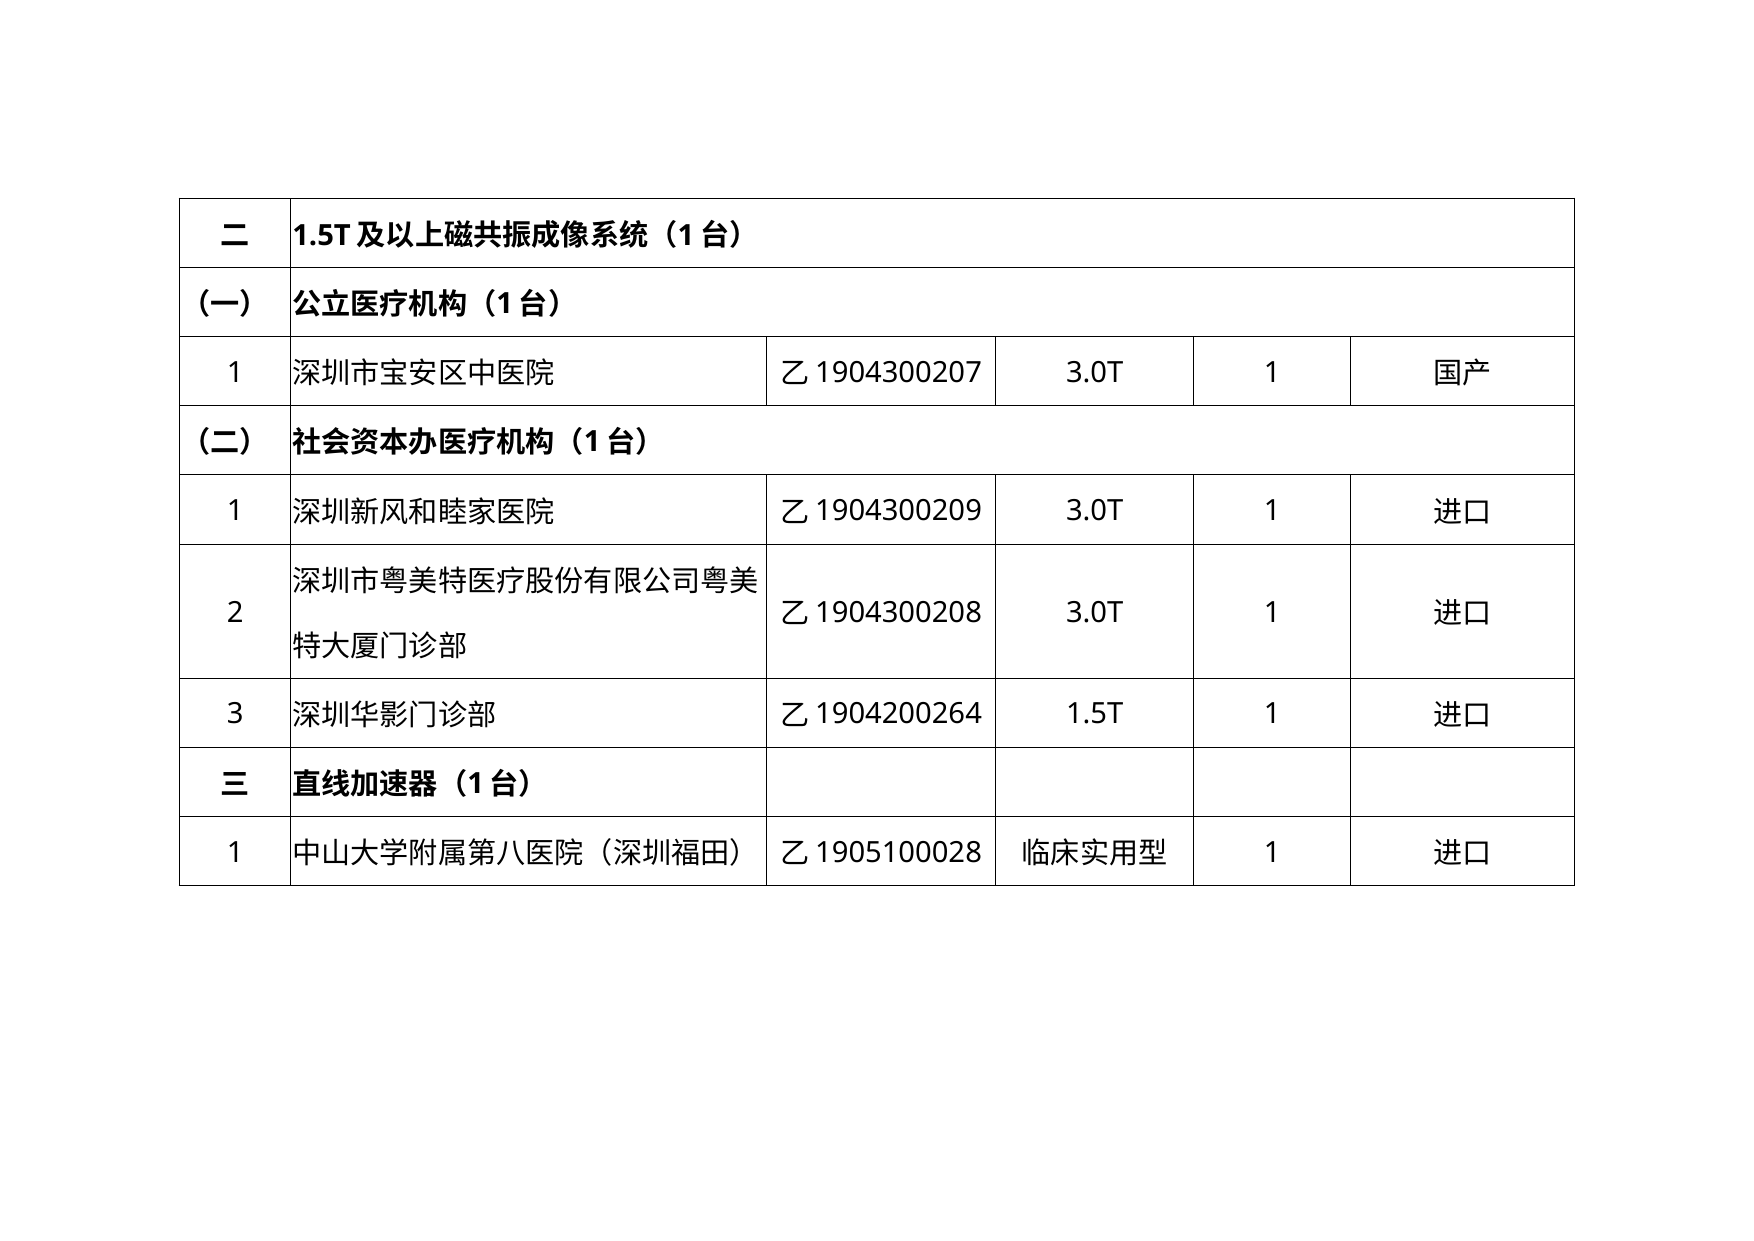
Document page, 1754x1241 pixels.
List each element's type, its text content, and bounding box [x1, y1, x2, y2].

table_cell 3.0T [996, 475, 1193, 543]
table_cell 1.5T [996, 679, 1193, 747]
table_cell [1194, 748, 1350, 816]
table_cell 3.0T [996, 337, 1193, 405]
table_cell 二 [180, 199, 290, 267]
table_cell 1 [1194, 545, 1350, 678]
table_cell 国产 [1351, 337, 1574, 405]
table_cell 深圳华影门诊部 [291, 679, 766, 747]
table_cell 进口 [1351, 545, 1574, 678]
table_cell 1 [180, 337, 290, 405]
table_cell 1 [1194, 679, 1350, 747]
table_cell 公立医疗机构（1台） [291, 268, 1574, 336]
table_cell 进口 [1351, 817, 1574, 885]
table_cell 3.0T [996, 545, 1193, 678]
table_cell 深圳市宝安区中医院 [291, 337, 766, 405]
table_cell 1 [180, 817, 290, 885]
table_cell 进口 [1351, 475, 1574, 543]
table_cell 中山大学附属第八医院（深圳福田） [291, 817, 766, 885]
table_cell 深圳新风和睦家医院 [291, 475, 766, 543]
table_cell 乙1905100028 [767, 817, 995, 885]
table_cell [767, 748, 995, 816]
table_cell （二） [180, 406, 290, 474]
table_cell 社会资本办医疗机构（1台） [291, 406, 1574, 474]
table_cell 1 [1194, 817, 1350, 885]
table_cell 1 [1194, 337, 1350, 405]
table_cell 1 [1194, 475, 1350, 543]
table_cell [1351, 748, 1574, 816]
table_cell （一） [180, 268, 290, 336]
table_cell [996, 748, 1193, 816]
table_cell 1 [180, 475, 290, 543]
table_cell 2 [180, 545, 290, 678]
table_cell 乙1904300208 [767, 545, 995, 678]
table_cell 临床实用型 [996, 817, 1193, 885]
table_cell 进口 [1351, 679, 1574, 747]
table_cell 三 [180, 748, 290, 816]
table_cell 深圳市粤美特医疗股份有限公司粤美特大厦门诊部 [291, 545, 766, 678]
table_cell 1.5T及以上磁共振成像系统（1台） [291, 199, 1574, 267]
table_cell 乙1904200264 [767, 679, 995, 747]
table_cell 乙1904300209 [767, 475, 995, 543]
table_cell 乙1904300207 [767, 337, 995, 405]
table_cell 直线加速器（1台） [291, 748, 766, 816]
table_cell 3 [180, 679, 290, 747]
